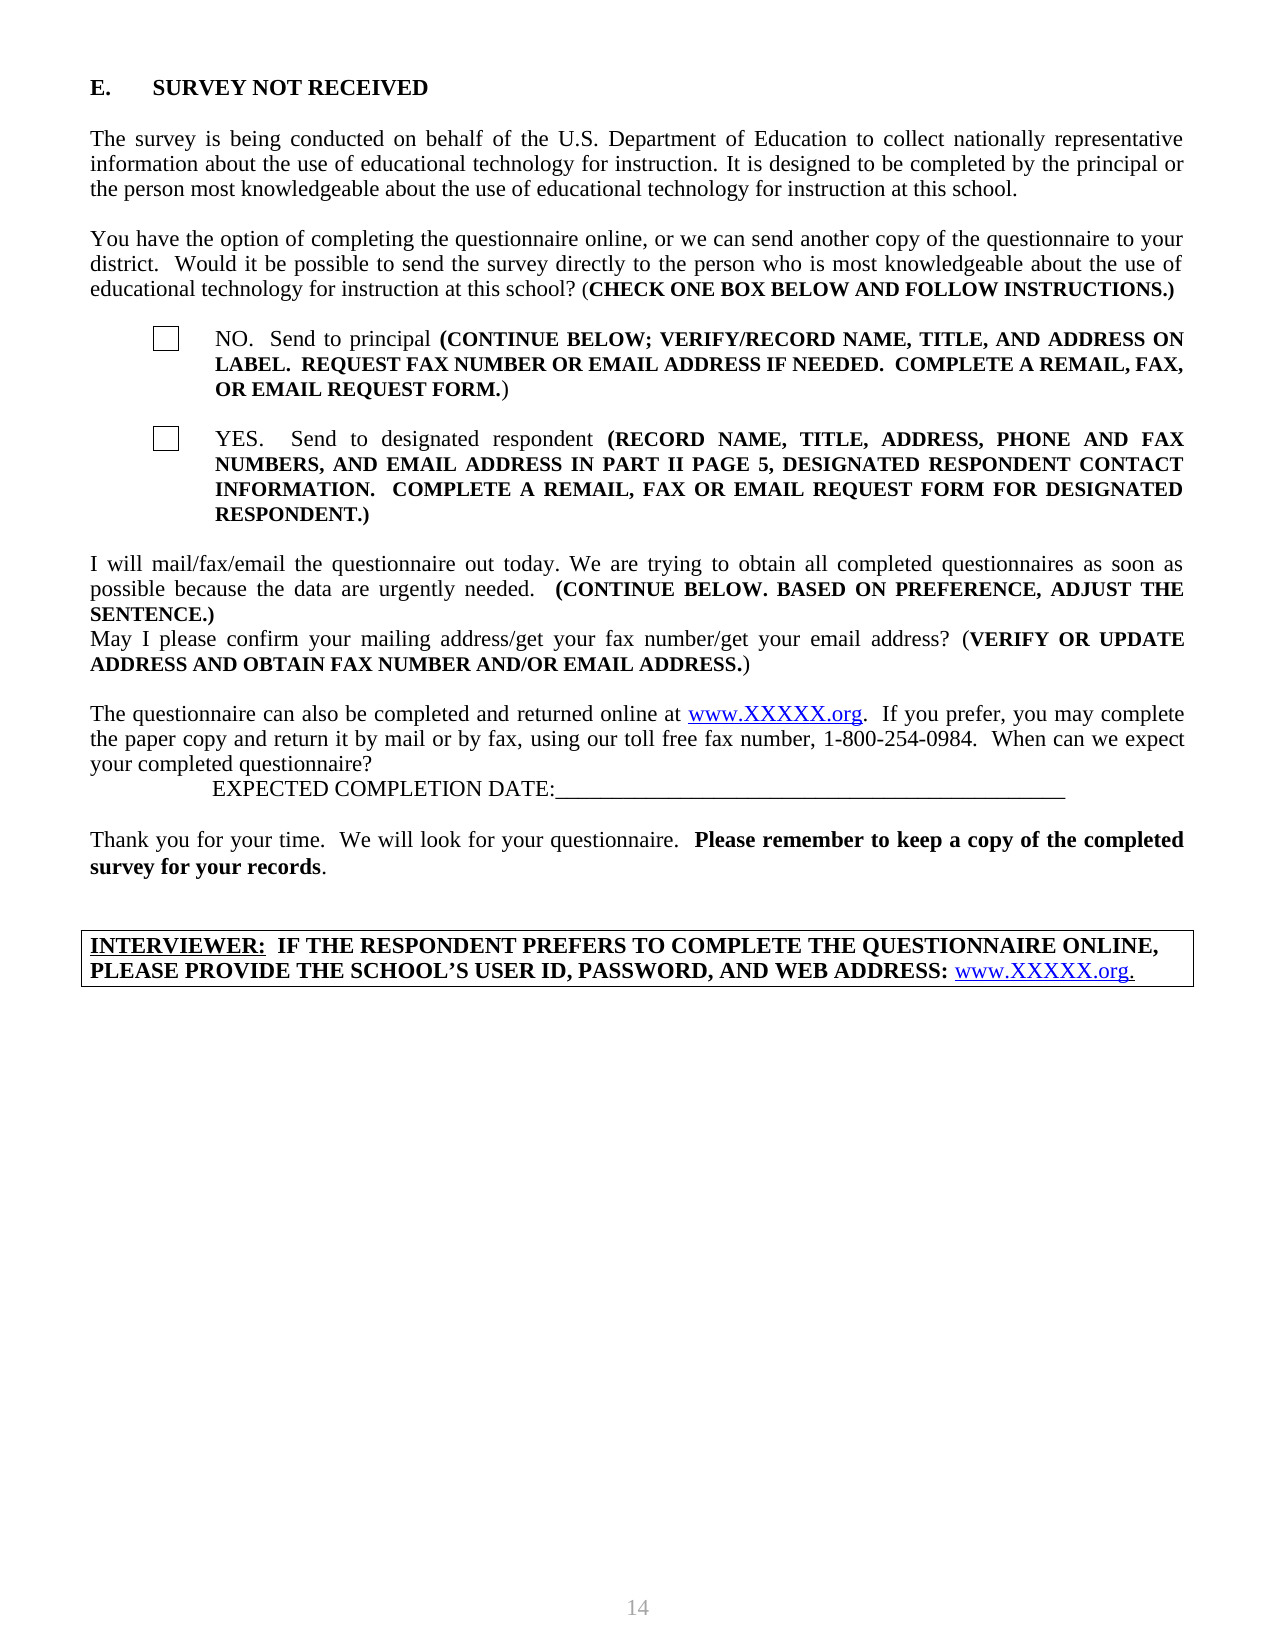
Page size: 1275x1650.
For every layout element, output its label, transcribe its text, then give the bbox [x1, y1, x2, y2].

text MayIpleaseconfirmyourmailingaddress/getyourfaxnumber/getyouremailaddress?(VERIFYORUPDATEADDRESSOBTAINFAXNUMBER/OREMAILADDRESS.) [90, 626, 1185, 676]
text EXPECTEDCOMPLETIONDATE: [90, 776, 1185, 801]
text Youhavetheoptionofcompletingthequestionnaireonline,orwecansendanothercopyofthequestionnairetoyour district. Woulditbepossibletosendthesurveydirectlytothepersonwhoismostknowledgeable about the use of educational technology for instruction at this school?(CHECKBELOWFOLLOWINSTRUCTIONS.) [90, 226, 1185, 301]
text NO. Send to principal (CONTINUE BELOW; VERIFY/RECORD NAME, TITLE, ADDRESS ON LABEL. REQUEST FAX NUMBER OR EMAIL ADDRESS IF NEEDED. COMPLETE A REMAIL, FAX, OR EMAIL REQUEST .) [152, 326, 1185, 401]
text Iwillmail/fax/emailthequestionnaireouttoday.Wearetryingtoobtainallcompletedquestionnairesassoonaspossiblebecausethedataareurgentlyneeded.(CONTINUEBELOW.BASEDONPREFERENCE,ADJUSTTHESENTENCE.) [90, 551, 1185, 626]
text The survey is being conducted on behalf of the U.S. Department of Education to collect nationally representative information about the use of educational technology for instruction. It is designedtobecompletedby the principal or theperson mostknowledgeableabout the use of educational technology for instruction at this school. [90, 126, 1185, 201]
text Thankyouforyourtime.Wewilllookforyourquestionnaire.Pleaseremembertokeepacopy of the completed survey foryourrecords. [90, 826, 1185, 879]
text E. SURVEY NOT RECEIVED [90, 75, 1185, 100]
text YES. Send to designated respondent (RECORD NAME, TITLE, ADDRESS, PHONE FAX NUMBERS, EMAIL ADDRESS IN PART II 5, DESIGNATED RESPONDENT CONTACT INFORMATION. COMPLETE A REMAIL, FAX OR EMAIL REQUEST FOR DESIGNATED RESPONDENT.) [152, 426, 1185, 526]
text The questionnaire canalsobecompletedandreturnedonlineat www.XXXXX.org. Ifyouprefer,youmaycompletethepapercopyandreturnitbymailorbyfax,usingourtollfree faxnumber,1-800-254-0984.Whencanweexpectyourcompletedquestionnaire? [90, 701, 1185, 776]
text INTERVIEWER:IFTHERESPONDENTPREFERSTOCOMPLETETHE QUESTIONNAIRE ONLINE,PLEASEPROVIDETHE SCHOOL’SUSERID,PASSWORD,ADDRESS: www.XXXXX.org. [82, 931, 1193, 986]
